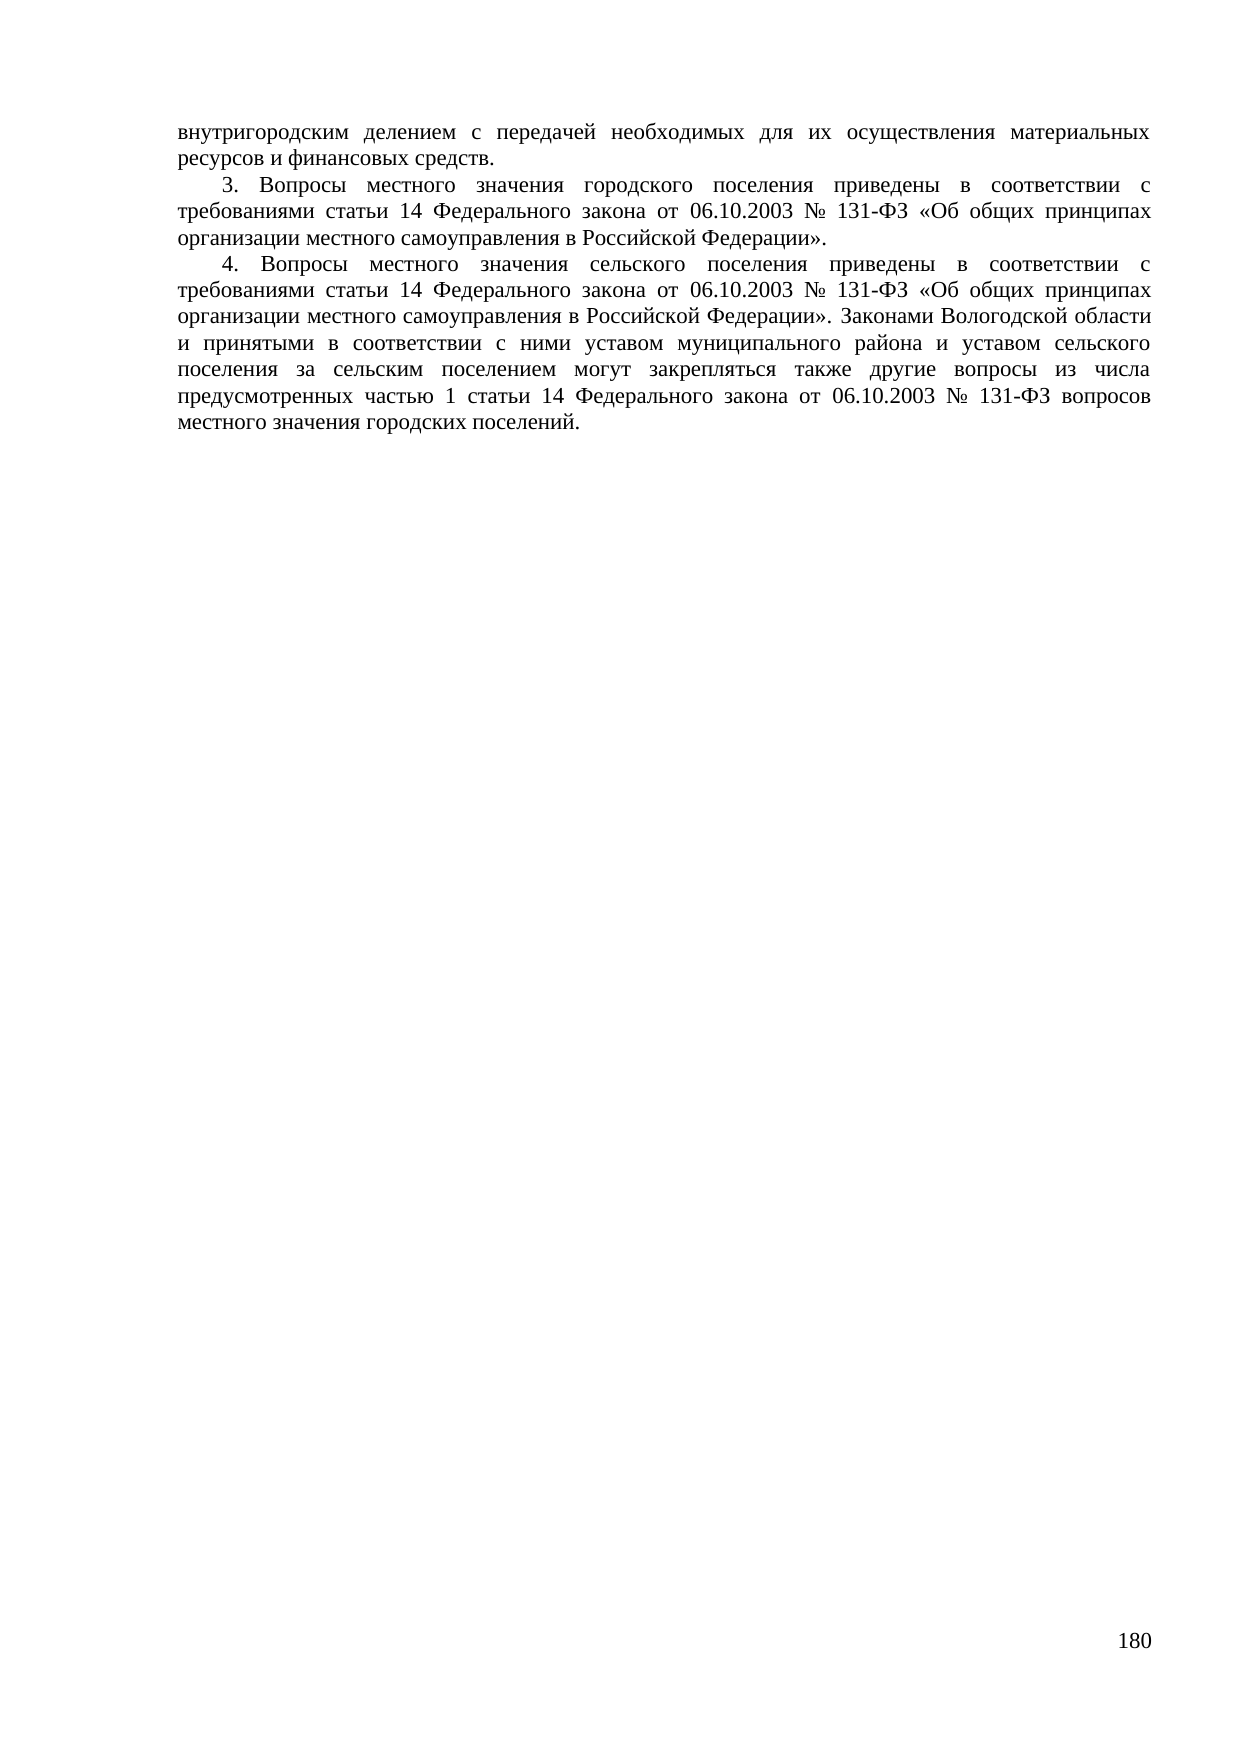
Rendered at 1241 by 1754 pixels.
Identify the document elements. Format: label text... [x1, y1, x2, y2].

text 4. Вопросы местного значения сельского поселения приведены в соответствии с требованиями статьи 14 Федерального закона от 06.10.2003 № 131-ФЗ «Об общих принципах организации местного самоуправления в Российской Федерации». Законами Вологодской области и принятыми в соответствии с ними уставом муниципального района и уставом сельского поселения за сельским поселением могут закрепляться также другие вопросы из числа предусмотренных частью 1 статьи 14 Федерального закона от 06.10.2003 № 131-ФЗ вопросов местного значения городских поселений. [177, 250, 1152, 434]
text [177, 118, 1152, 171]
text 3. Вопросы местного значения городского поселения приведены в соответствии с требованиями статьи 14 Федерального закона от 06.10.2003 № 131-ФЗ «Об общих принципах организации местного самоуправления в Российской Федерации». [177, 171, 1152, 250]
